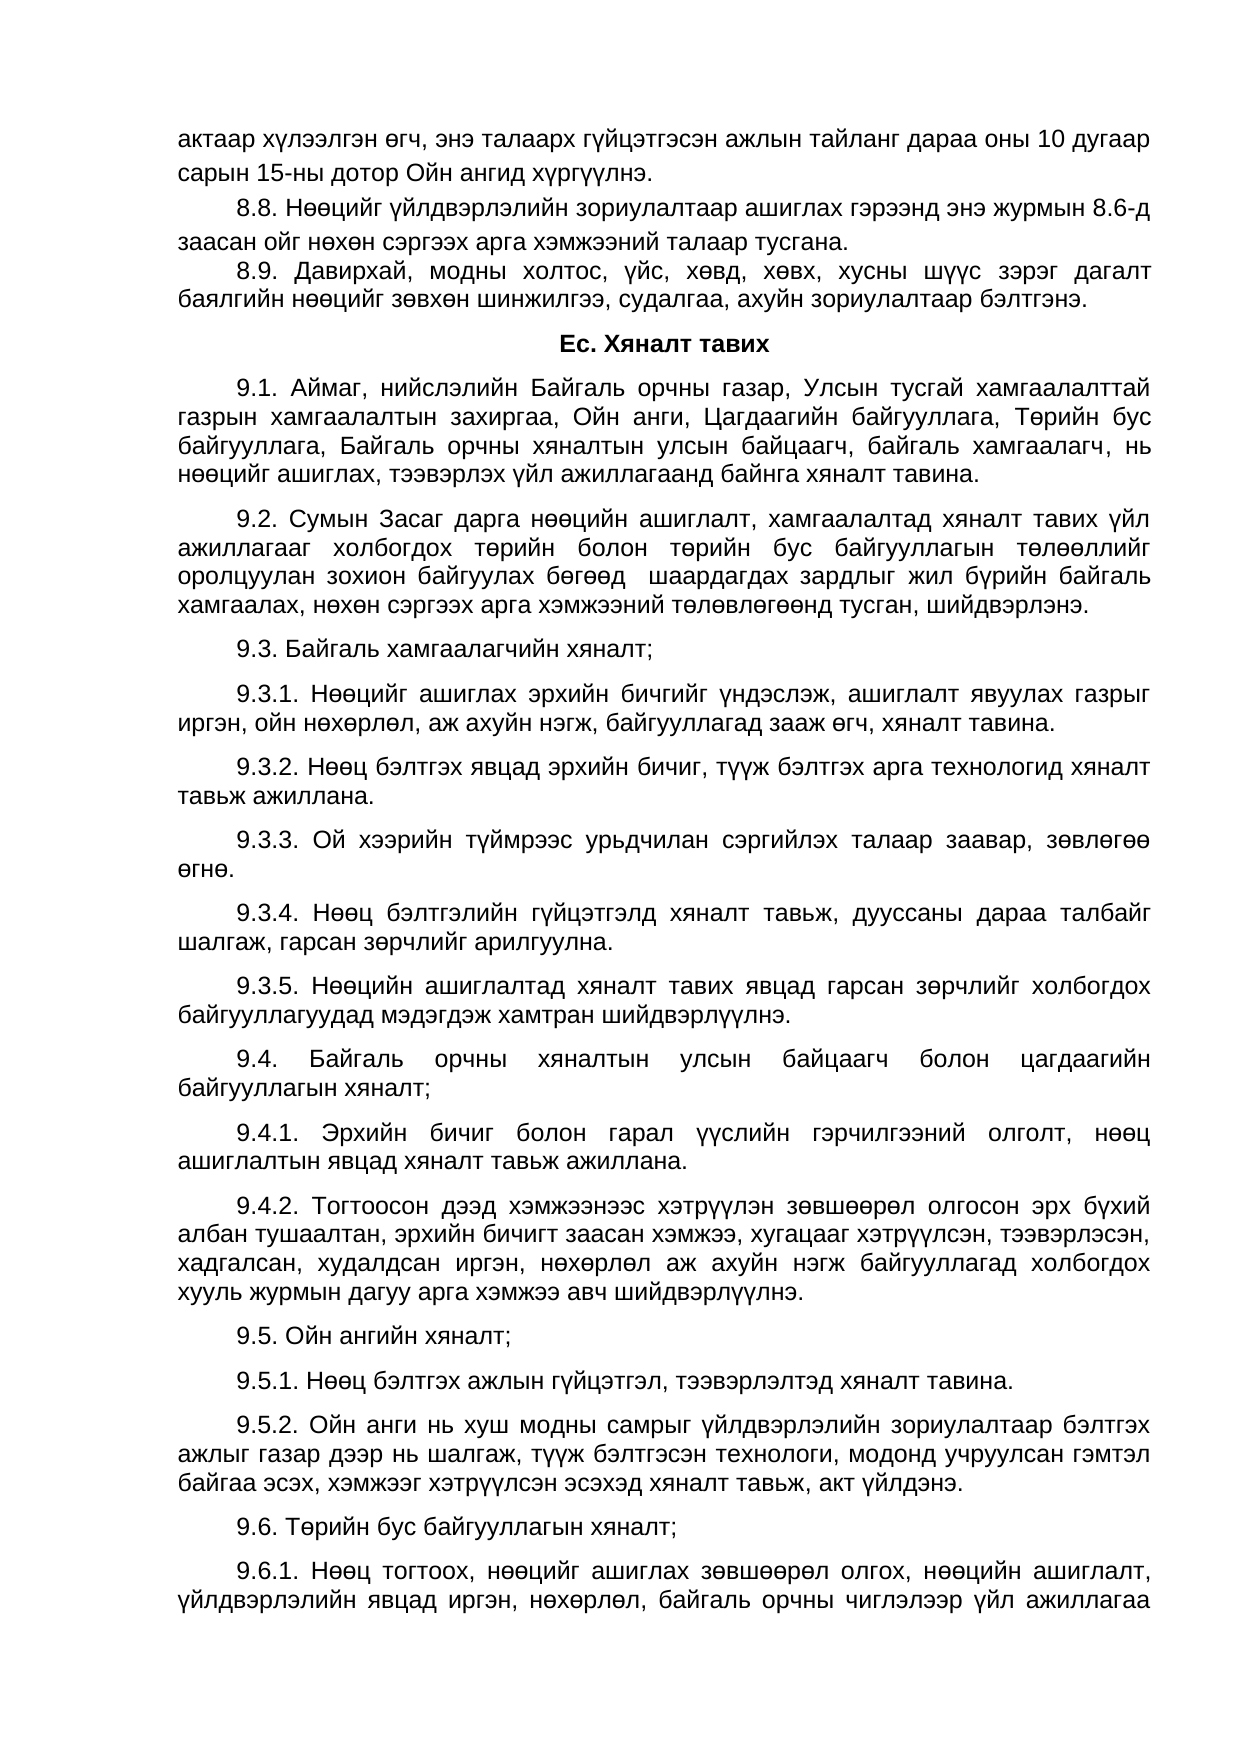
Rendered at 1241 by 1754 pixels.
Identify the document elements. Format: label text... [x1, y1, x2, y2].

text 9.6. Төрийн бус байгууллагын хяналт; [177, 1512, 1152, 1541]
text 9.5. Ойн ангийн хяналт; [177, 1321, 1152, 1350]
text 9.3.3. Ой хээрийн түймрээс урьдчилан сэргийлэх талаар заавар, зөвлөгөө өгнө. [177, 825, 1152, 882]
text 9.1. Аймаг, нийслэлийн Байгаль орчны газар, Улсын тусгай хамгаалалттай газрын хамгаалалтын захиргаа, Ойн анги, Цагдаагийн байгууллага, Төрийн бус байгууллага, Байгаль орчны хяналтын улсын байцаагч, байгаль хамгаалагч, нь нөөцийг ашиглах, тээвэрлэх үйл ажиллагаанд байнга хяналт тавина. [177, 373, 1152, 488]
text Ес. Хяналт тавих [177, 329, 1152, 357]
text 8.9. Давирхай, модны холтос, үйс, хөвд, хөвх, хусны шүүс зэрэг дагалт баялгийн нөөцийг зөвхөн шинжилгээ, судалгаа, ахуйн зориулалтаар бэлтгэнэ. [177, 256, 1152, 313]
text 8.8. Нөөцийг үйлдвэрлэлийн зориулалтаар ашиглах гэрээнд энэ журмын 8.6-д заасан ойг нөхөн сэргээх арга хэмжээний талаар тусгана. [177, 187, 1152, 256]
text 9.5.1. Нөөц бэлтгэх ажлын гүйцэтгэл, тээвэрлэлтэд хяналт тавина. [177, 1366, 1152, 1394]
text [177, 1556, 1152, 1614]
text 9.3.1. Нөөцийг ашиглах эрхийн бичгийг үндэслэж, ашиглалт явуулах газрыг иргэн, ойн нөхөрлөл, аж ахуйн нэгж, байгууллагад зааж өгч, хяналт тавина. [177, 679, 1152, 736]
text 9.3. Байгаль хамгаалагчийн хяналт; [177, 634, 1152, 663]
text 9.3.5. Нөөцийн ашиглалтад хяналт тавих явцад гарсан зөрчлийг холбогдох байгууллагуудад мэдэгдэж хамтран шийдвэрлүүлнэ. [177, 971, 1152, 1029]
text 9.3.4. Нөөц бэлтгэлийн гүйцэтгэлд хяналт тавьж, дууссаны дараа талбайг шалгаж, гарсан зөрчлийг арилгуулна. [177, 898, 1152, 956]
text 9.4. Байгаль орчны хяналтын улсын байцаагч болон цагдаагийн байгууллагын хяналт; [177, 1044, 1152, 1102]
text 9.3.2. Нөөц бэлтгэх явцад эрхийн бичиг, түүж бэлтгэх арга технологид хяналт тавьж ажиллана. [177, 752, 1152, 809]
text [177, 118, 1152, 187]
text 9.4.2. Тогтоосон дээд хэмжээнээс хэтрүүлэн зөвшөөрөл олгосон эрх бүхий албан тушаалтан, эрхийн бичигт заасан хэмжээ, хугацааг хэтрүүлсэн, тээвэрлэсэн, хадгалсан, худалдсан иргэн, нөхөрлөл аж ахуйн нэгж байгууллагад холбогдох хууль журмын дагуу арга хэмжээ авч шийдвэрлүүлнэ. [177, 1191, 1152, 1306]
text 9.5.2. Ойн анги нь хуш модны самрыг үйлдвэрлэлийн зориулалтаар бэлтгэх ажлыг газар дээр нь шалгаж, түүж бэлтгэсэн технологи, модонд учруулсан гэмтэл байгаа эсэх, хэмжээг хэтрүүлсэн эсэхэд хяналт тавьж, акт үйлдэнэ. [177, 1410, 1152, 1496]
text 9.4.1. Эрхийн бичиг болон гарал үүслийн гэрчилгээний олголт, нөөц ашиглалтын явцад хяналт тавьж ажиллана. [177, 1117, 1152, 1175]
text 9.2. Сумын Засаг дарга нөөцийн ашиглалт, хамгаалалтад хяналт тавих үйл ажиллагааг холбогдох төрийн болон төрийн бус байгууллагын төлөөллийг оролцуулан зохион байгуулах бөгөөд шаардагдах зардлыг жил бүрийн байгаль хамгаалах, нөхөн сэргээх арга хэмжээний төлөвлөгөөнд тусган, шийдвэрлэнэ. [177, 504, 1152, 619]
